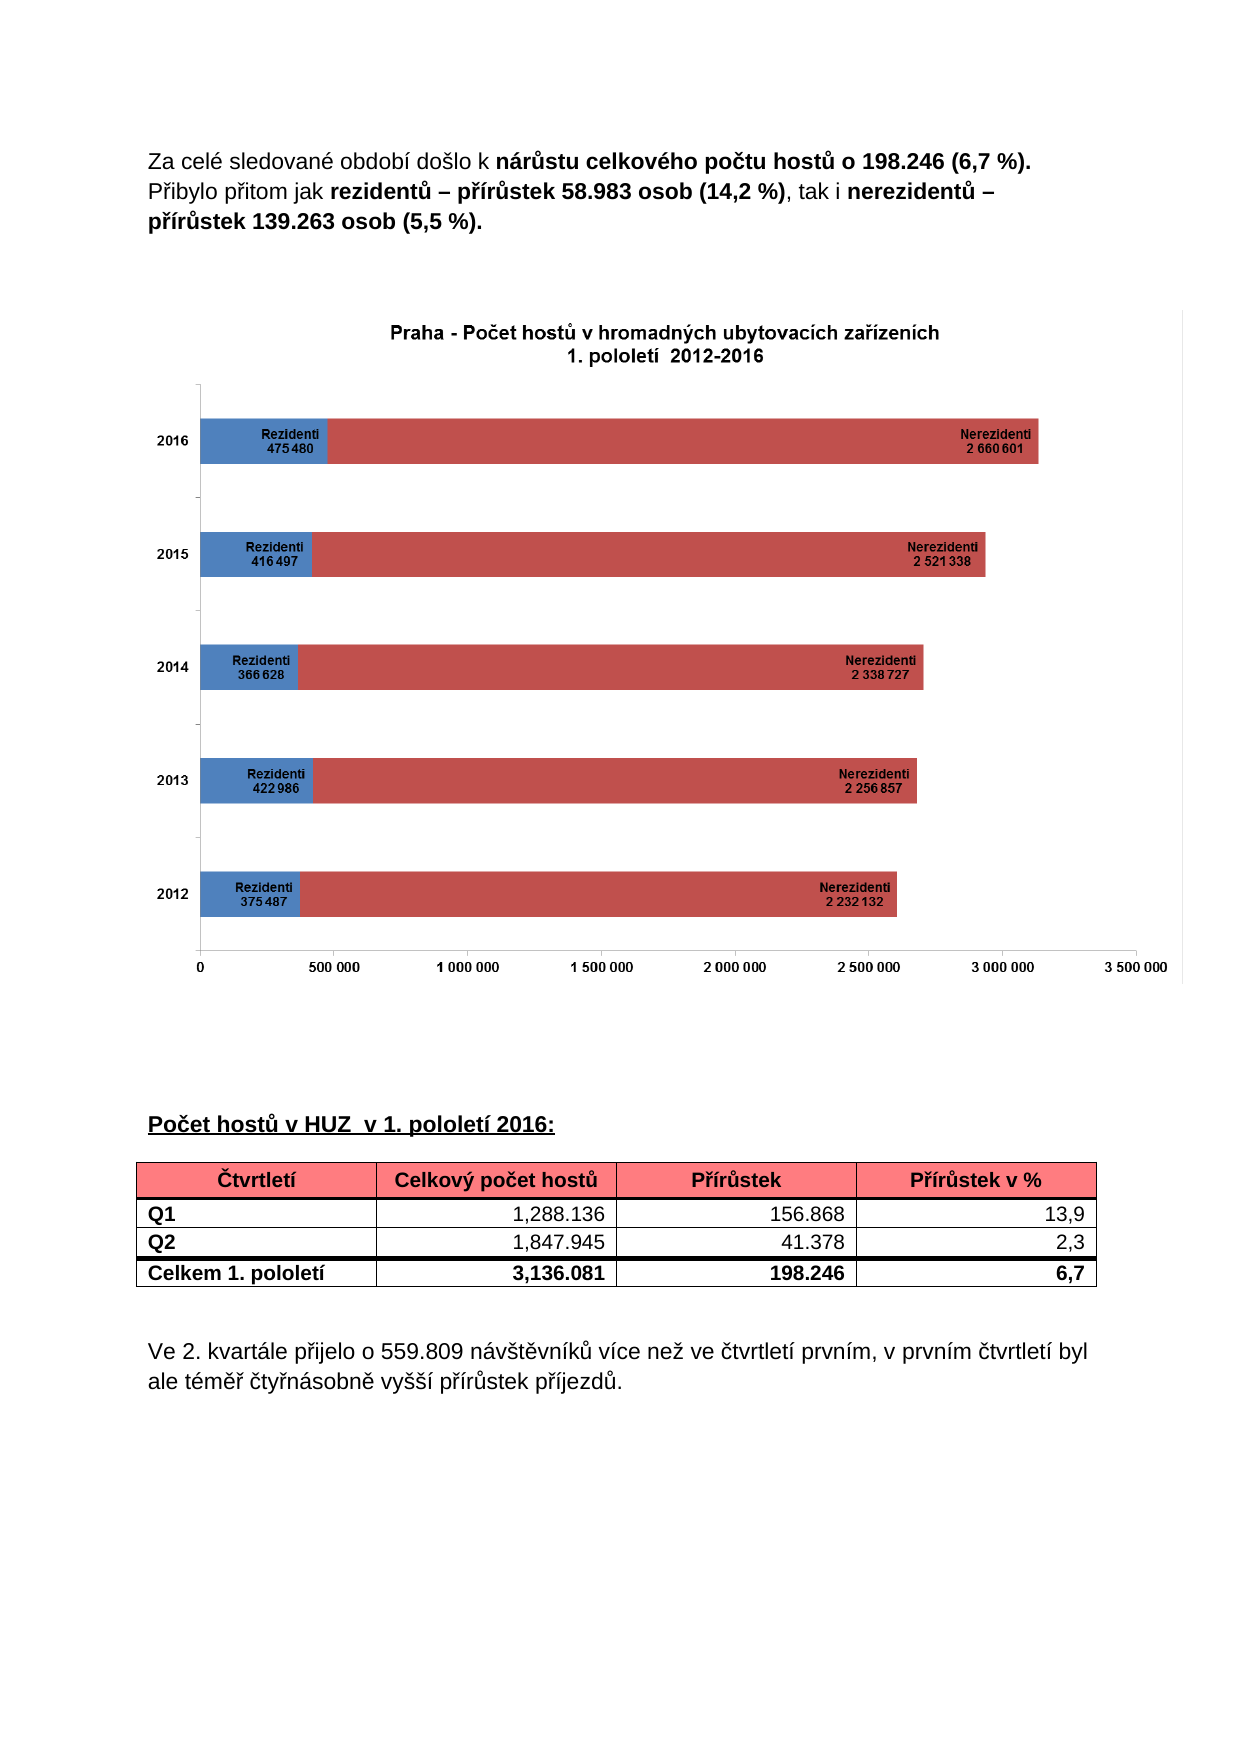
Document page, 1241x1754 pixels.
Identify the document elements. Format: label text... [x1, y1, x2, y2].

table_header Celkový počet hostů [377, 1163, 616, 1197]
table_cell Q2 [137, 1228, 376, 1256]
table_cell Q1 [137, 1200, 376, 1227]
table_cell 198.246 [617, 1261, 856, 1286]
table_cell 2,3 [857, 1228, 1096, 1256]
table_cell 6,7 [857, 1261, 1096, 1286]
text Počet hostů v HUZ v 1. pololetí 2016: [148, 1111, 1093, 1137]
text Ve 2. kvartále přijelo o 559.809 návštěvníků více než ve čtvrtletí prvním, v prvním čtvrtletí byl ale téměř čtyřnásobně vyšší přírůstek příjezdů. [148, 1338, 1093, 1394]
table_header Přírůstek [617, 1163, 856, 1197]
table_cell 13,9 [857, 1200, 1096, 1227]
text Za celé sledované období došlo k nárůstu celkového počtu hostů o 198.246 (6,7 %). Přibylo přitom jak rezidentů – přírůstek 58.983 osob (14,2 %), tak i nerezidentů – přírůstek 139.263 osob (5,5 %). [148, 148, 1093, 234]
picture [147, 310, 1183, 984]
table_cell 1,847.945 [377, 1228, 616, 1256]
table_cell Celkem 1. pololetí [137, 1261, 376, 1286]
table_header Přírůstek v % [857, 1163, 1096, 1197]
table_header Čtvrtletí [137, 1163, 376, 1197]
table_cell 156.868 [617, 1200, 856, 1227]
table_cell 1,288.136 [377, 1200, 616, 1227]
table_cell 41.378 [617, 1228, 856, 1256]
table_cell 3,136.081 [377, 1261, 616, 1286]
